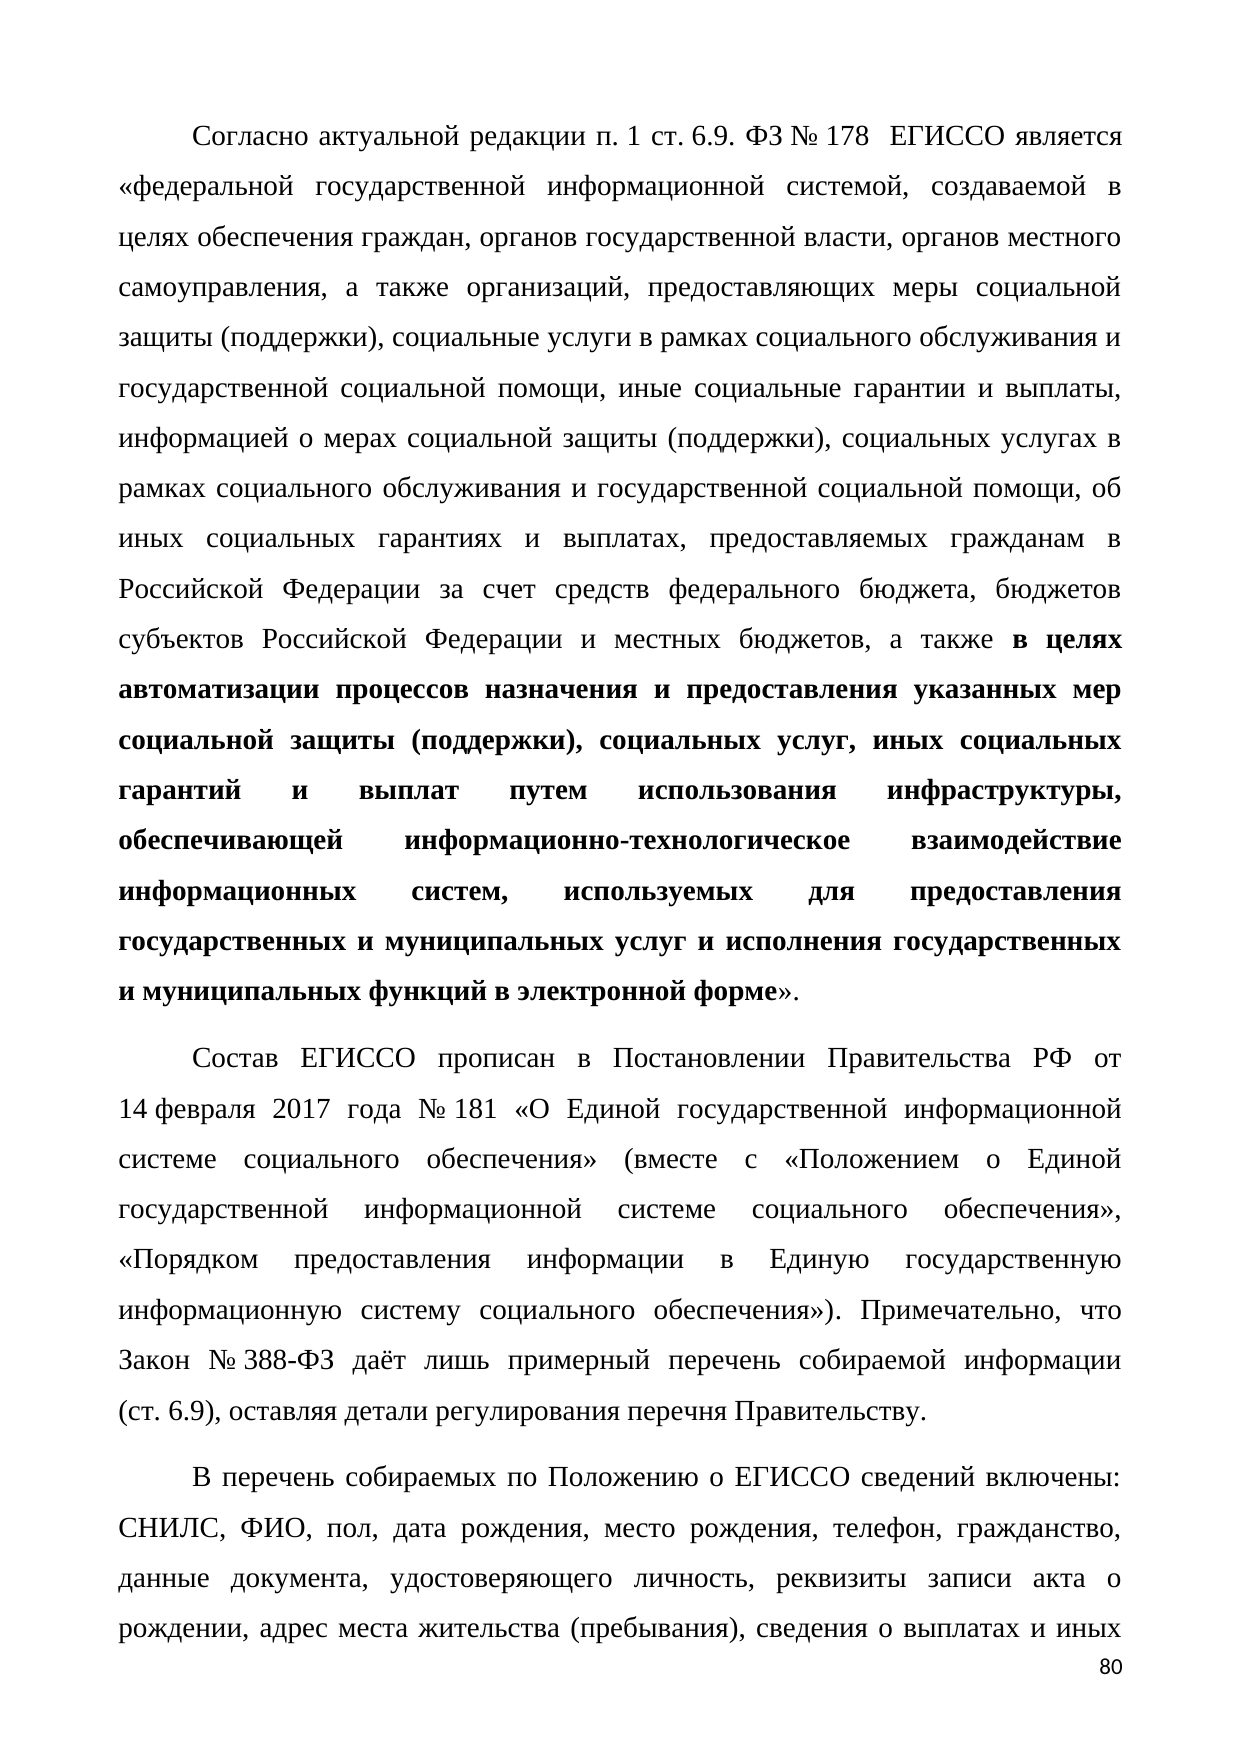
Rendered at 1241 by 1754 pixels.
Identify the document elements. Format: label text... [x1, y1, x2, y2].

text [118, 1459, 1122, 1644]
text Согласно актуальной редакции п. 1 ст. 6.9. ФЗ № 178 ЕГИССО является «федеральной государственной информационной системой, создаваемой в целях обеспечения граждан, органов государственной власти, органов местного самоуправления, а также организаций, предоставляющих меры социальной защиты (поддержки), социальные услуги в рамках социального обслуживания и государственной социальной помощи, иные социальные гарантии и выплаты, информацией о мерах социальной защиты (поддержки), социальных услугах в рамках социального обслуживания и государственной социальной помощи, об иных социальных гарантиях и выплатах, предоставляемых гражданам в Российской Федерации за счет средств федерального бюджета, бюджетов субъектов Российской Федерации и местных бюджетов, а также в целях автоматизации процессов назначения и предоставления указанных мер социальной защиты (поддержки), социальных услуг, иных социальных гарантий и выплат путем использования инфраструктуры, обеспечивающей информационно-технологическое взаимодействие информационных систем, используемых для предоставления государственных и муниципальных услуг и исполнения государственных и муниципальных функций в электронной форме». [118, 118, 1122, 1007]
text Состав ЕГИССО прописан в Постановлении Правительства РФ от 14 февраля 2017 года № 181 «О Единой государственной информационной системе социального обеспечения» (вместе с «Положением о Единой государственной информационной системе социального обеспечения», «Порядком предоставления информации в Единую государственную информационную систему социального обеспечения»). Примечательно, что Закон № 388-ФЗ даёт лишь примерный перечень собираемой информации (ст. 6.9), оставляя детали регулирования перечня Правительству. [118, 1040, 1122, 1426]
